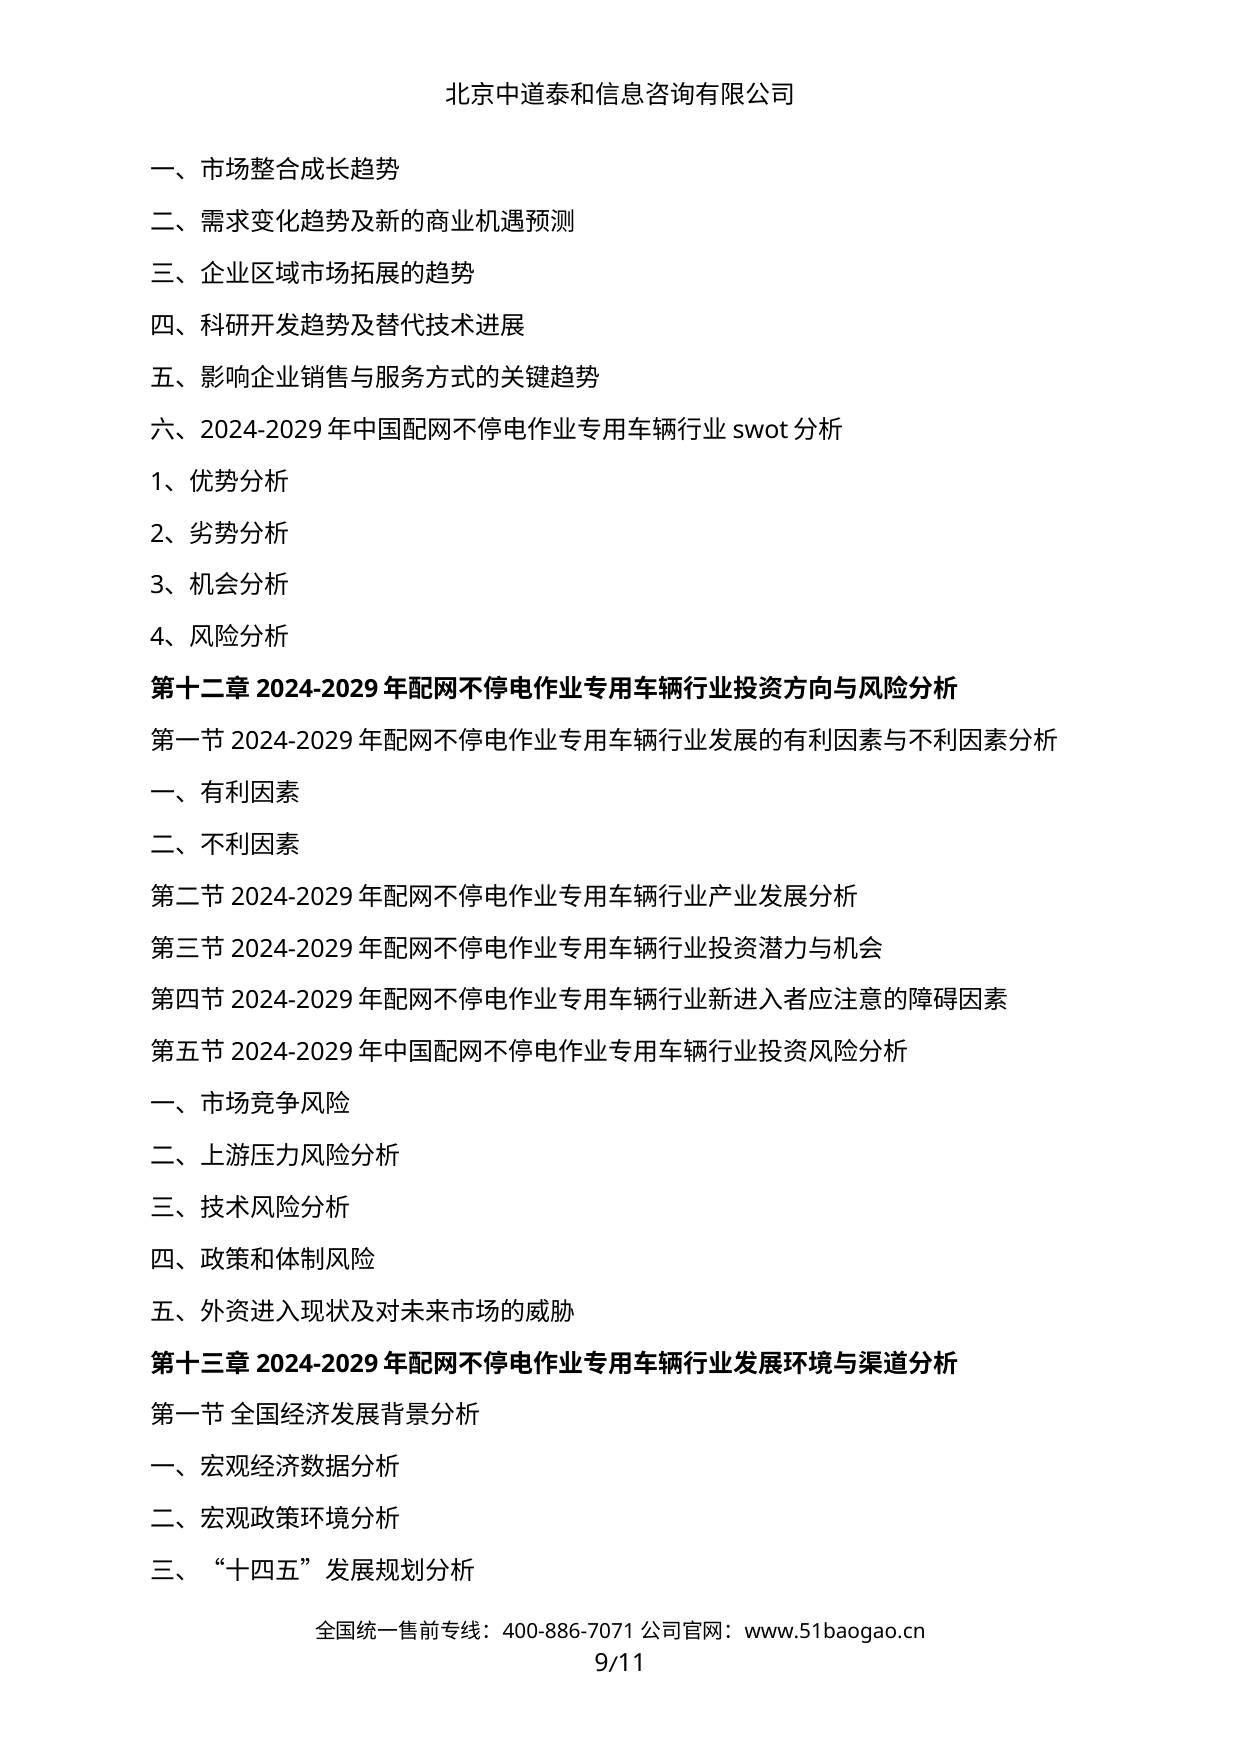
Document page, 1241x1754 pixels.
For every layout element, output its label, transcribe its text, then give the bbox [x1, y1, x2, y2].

text 二、不利因素 [150, 824, 1090, 861]
text 1、优势分析 [150, 461, 1090, 497]
text 二、宏观政策环境分析 [150, 1499, 1090, 1535]
text 2、劣势分析 [150, 513, 1090, 549]
text 二、上游压力风险分析 [150, 1136, 1090, 1172]
text 二、需求变化趋势及新的商业机遇预测 [150, 202, 1090, 238]
text 三、“十四五”发展规划分析 [150, 1551, 1090, 1587]
text 第一节 全国经济发展背景分析 [150, 1395, 1090, 1431]
text 一、市场竞争风险 [150, 1084, 1090, 1120]
text 六、2024-2029年中国配网不停电作业专用车辆行业swot分析 [150, 409, 1090, 446]
text 三、企业区域市场拓展的趋势 [150, 254, 1090, 290]
text 第一节 2024-2029年配网不停电作业专用车辆行业发展的有利因素与不利因素分析 [150, 721, 1090, 757]
text 三、技术风险分析 [150, 1187, 1090, 1224]
text 一、市场整合成长趋势 [150, 150, 1090, 186]
text 第十二章 2024-2029年配网不停电作业专用车辆行业投资方向与风险分析 [150, 669, 1090, 705]
text 第二节 2024-2029年配网不停电作业专用车辆行业产业发展分析 [150, 876, 1090, 912]
text 五、外资进入现状及对未来市场的威胁 [150, 1291, 1090, 1327]
text 第四节 2024-2029年配网不停电作业专用车辆行业新进入者应注意的障碍因素 [150, 980, 1090, 1016]
text 4、风险分析 [150, 617, 1090, 653]
text 一、有利因素 [150, 772, 1090, 809]
text 四、政策和体制风险 [150, 1239, 1090, 1276]
text 四、科研开发趋势及替代技术进展 [150, 306, 1090, 342]
text 第十三章 2024-2029年配网不停电作业专用车辆行业发展环境与渠道分析 [150, 1343, 1090, 1379]
text 五、影响企业销售与服务方式的关键趋势 [150, 357, 1090, 394]
text 一、宏观经济数据分析 [150, 1447, 1090, 1483]
text 3、机会分析 [150, 565, 1090, 601]
text 第三节 2024-2029年配网不停电作业专用车辆行业投资潜力与机会 [150, 928, 1090, 964]
text 第五节 2024-2029年中国配网不停电作业专用车辆行业投资风险分析 [150, 1032, 1090, 1068]
